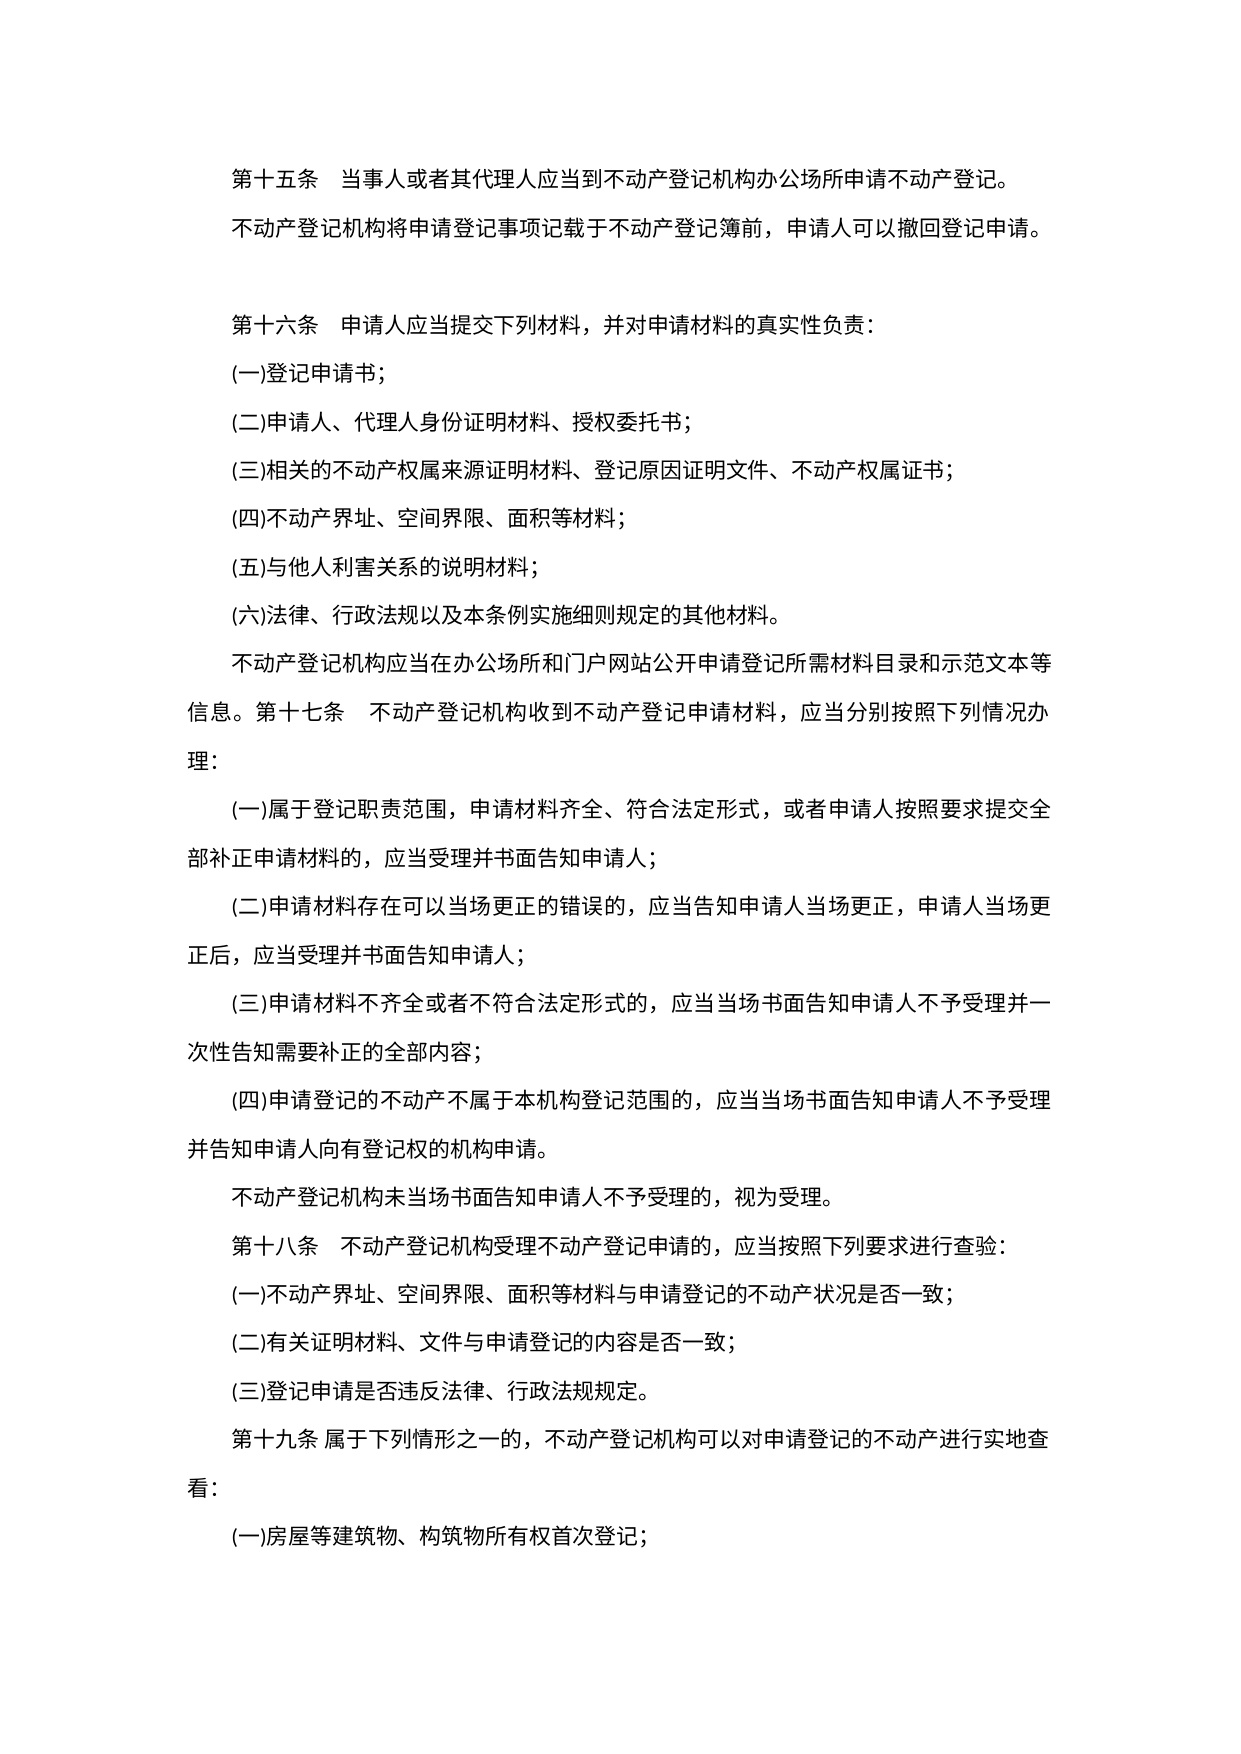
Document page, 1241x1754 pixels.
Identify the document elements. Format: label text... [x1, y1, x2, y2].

text (二)有关证明材料、文件与申请登记的内容是否一致； [187, 1325, 1053, 1357]
text (三)登记申请是否违反法律、行政法规规定。 [187, 1373, 1053, 1406]
text 不动产登记机构未当场书面告知申请人不予受理的，视为受理。 [187, 1180, 1053, 1212]
text 不动产登记机构将申请登记事项记载于不动产登记簿前，申请人可以撤回登记申请。 [187, 210, 1053, 292]
text 第十九条 属于下列情形之一的，不动产登记机构可以对申请登记的不动产进行实地查看： [187, 1422, 1053, 1503]
text 第十五条 当事人或者其代理人应当到不动产登记机构办公场所申请不动产登记。 [187, 162, 1053, 194]
text 第十六条 申请人应当提交下列材料，并对申请材料的真实性负责： [187, 307, 1053, 340]
text (一)登记申请书； [187, 356, 1053, 388]
text (一)属于登记职责范围，申请材料齐全、符合法定形式，或者申请人按照要求提交全部补正申请材料的，应当受理并书面告知申请人； [187, 792, 1053, 873]
text (六)法律、行政法规以及本条例实施细则规定的其他材料。 [187, 597, 1053, 630]
text 不动产登记机构应当在办公场所和门户网站公开申请登记所需材料目录和示范文本等信息。第十七条 不动产登记机构收到不动产登记申请材料，应当分别按照下列情况办理： [187, 646, 1053, 776]
text (二)申请材料存在可以当场更正的错误的，应当告知申请人当场更正，申请人当场更正后，应当受理并书面告知申请人； [187, 889, 1053, 970]
text (三)申请材料不齐全或者不符合法定形式的，应当当场书面告知申请人不予受理并一次性告知需要补正的全部内容； [187, 986, 1053, 1067]
text (五)与他人利害关系的说明材料； [187, 549, 1053, 582]
text (四)申请登记的不动产不属于本机构登记范围的，应当当场书面告知申请人不予受理并告知申请人向有登记权的机构申请。 [187, 1083, 1053, 1164]
text (三)相关的不动产权属来源证明材料、登记原因证明文件、不动产权属证书； [187, 452, 1053, 485]
text (四)不动产界址、空间界限、面积等材料； [187, 501, 1053, 533]
text (二)申请人、代理人身份证明材料、授权委托书； [187, 404, 1053, 437]
text (一)不动产界址、空间界限、面积等材料与申请登记的不动产状况是否一致； [187, 1277, 1053, 1309]
text (一)房屋等建筑物、构筑物所有权首次登记； [187, 1519, 1053, 1551]
text 第十八条 不动产登记机构受理不动产登记申请的，应当按照下列要求进行查验： [187, 1228, 1053, 1261]
